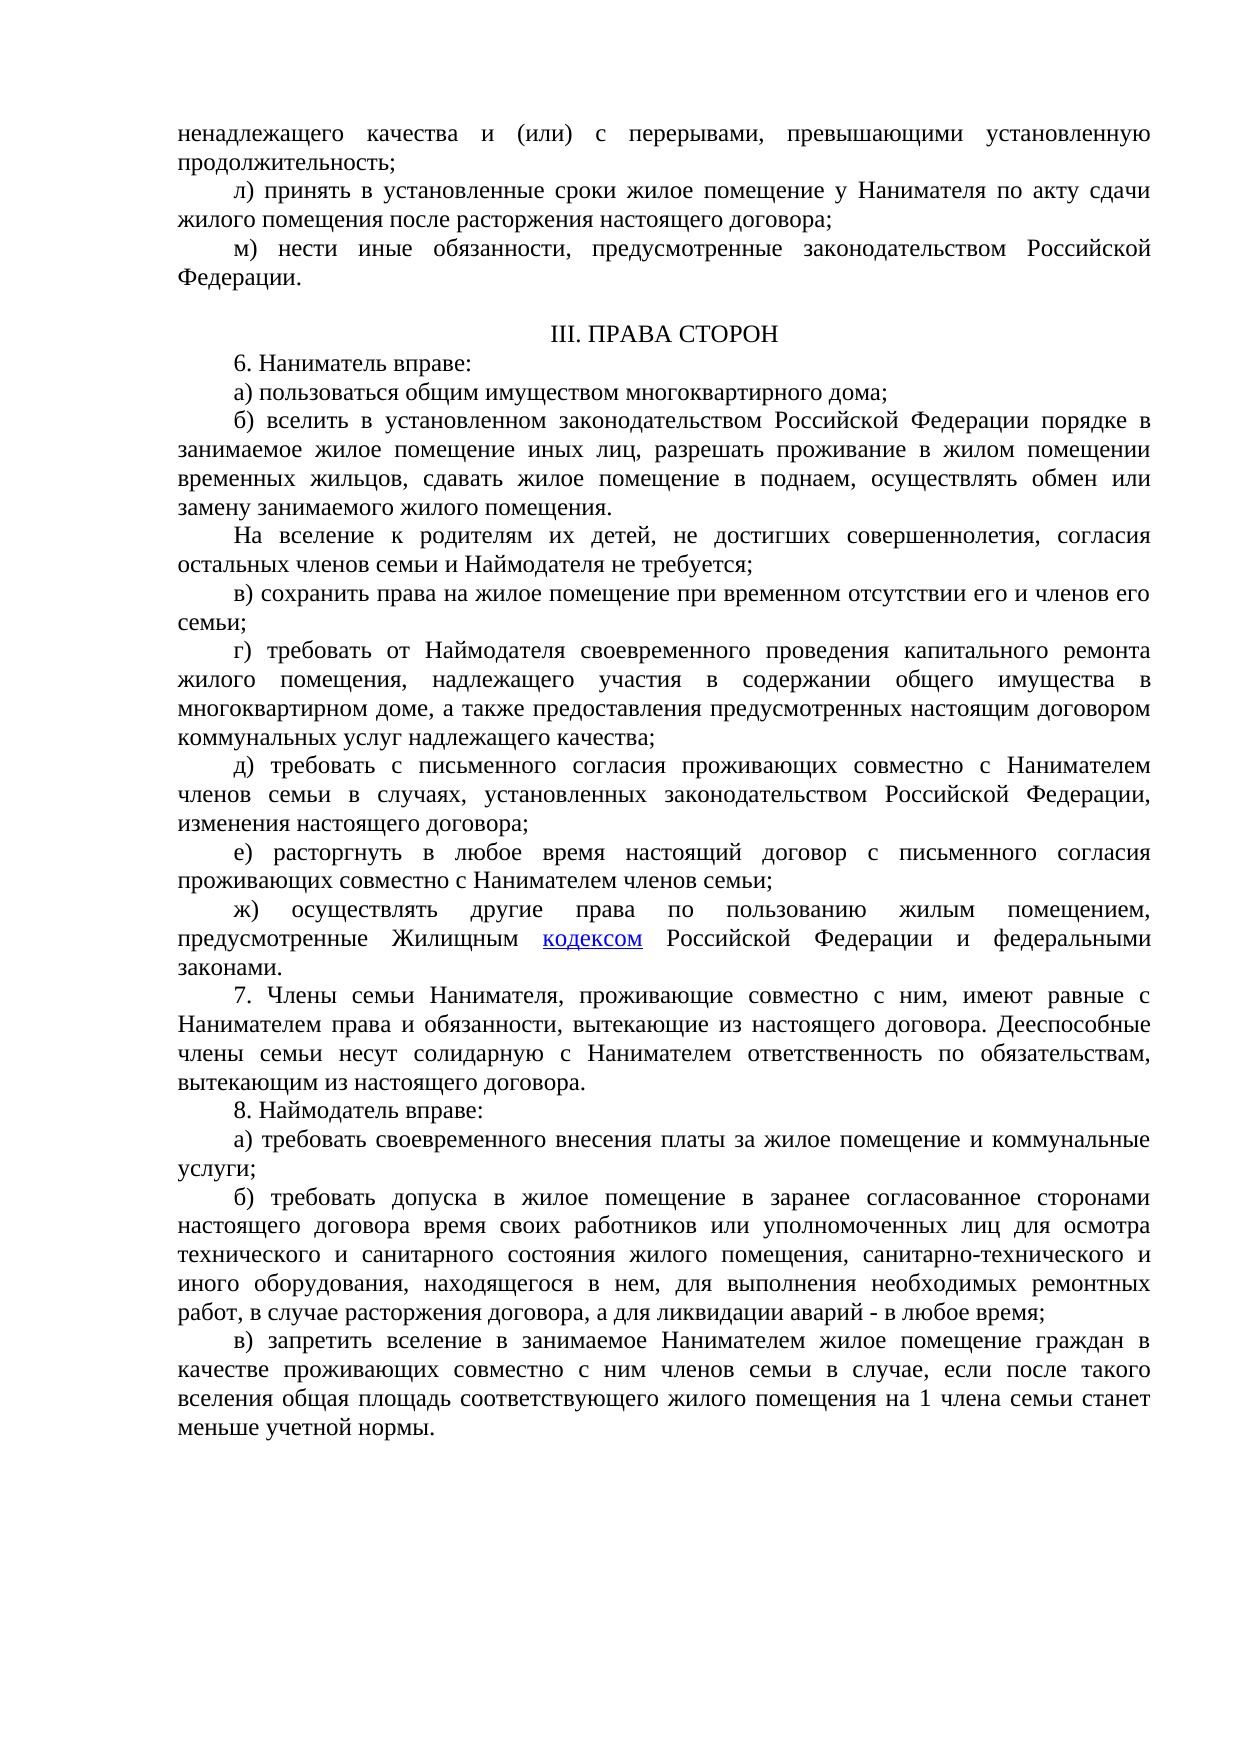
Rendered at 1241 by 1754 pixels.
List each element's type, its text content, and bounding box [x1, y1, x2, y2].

text в) запретить вселение в занимаемое Нанимателем жилое помещение граждан в качестве проживающих совместно с ним членов семьи в случае, если после такого вселения общая площадь соответствующего жилого помещения на 1 члена семьи станет меньше учетной нормы. [177, 1326, 1152, 1441]
text б) требовать допуска в жилое помещение в заранее согласованное сторонами настоящего договора время своих работников или уполномоченных лиц для осмотра технического и санитарного состояния жилого помещения, санитарно-технического и иного оборудования, находящегося в нем, для выполнения необходимых ремонтных работ, в случае расторжения договора, а для ликвидации аварий - в любое время; [177, 1182, 1152, 1326]
text б) вселить в установленном законодательством Российской Федерации порядке в занимаемое жилое помещение иных лиц, разрешать проживание в жилом помещении временных жильцов, сдавать жилое помещение в поднаем, осуществлять обмен или замену занимаемого жилого помещения. [177, 406, 1152, 521]
text а) требовать своевременного внесения платы за жилое помещение и коммунальные услуги; [177, 1124, 1152, 1182]
text 6. Наниматель вправе: [177, 348, 1152, 377]
text г) требовать от Наймодателя своевременного проведения капитального ремонта жилого помещения, надлежащего участия в содержании общего имущества в многоквартирном доме, а также предоставления предусмотренных настоящим договором коммунальных услуг надлежащего качества; [177, 636, 1152, 751]
text д) требовать с письменного согласия проживающих совместно с Нанимателем членов семьи в случаях, установленных законодательством Российской Федерации, изменения настоящего договора; [177, 751, 1152, 837]
text 8. Наймодатель вправе: [177, 1096, 1152, 1124]
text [177, 118, 1152, 176]
text л) принять в установленные сроки жилое помещение у Нанимателя по акту сдачи жилого помещения после расторжения настоящего договора; [177, 176, 1152, 233]
text III. ПРАВА СТОРОН [177, 319, 1152, 348]
text На вселение к родителям их детей, не достигших совершеннолетия, согласия остальных членов семьи и Наймодателя не требуется; [177, 521, 1152, 578]
text а) пользоваться общим имуществом многоквартирного дома; [177, 377, 1152, 406]
text е) расторгнуть в любое время настоящий договор с письменного согласия проживающих совместно с Нанимателем членов семьи; [177, 837, 1152, 894]
text м) нести иные обязанности, предусмотренные законодательством Российской Федерации. [177, 233, 1152, 291]
text в) сохранить права на жилое помещение при временном отсутствии его и членов его семьи; [177, 578, 1152, 636]
text ж) осуществлять другие права по пользованию жилым помещением, предусмотренные Жилищным кодексом Российской Федерации и федеральными законами. [177, 894, 1152, 981]
text 7. Члены семьи Нанимателя, проживающие совместно с ним, имеют равные с Нанимателем права и обязанности, вытекающие из настоящего договора. Дееспособные члены семьи несут солидарную с Нанимателем ответственность по обязательствам, вытекающим из настоящего договора. [177, 981, 1152, 1096]
